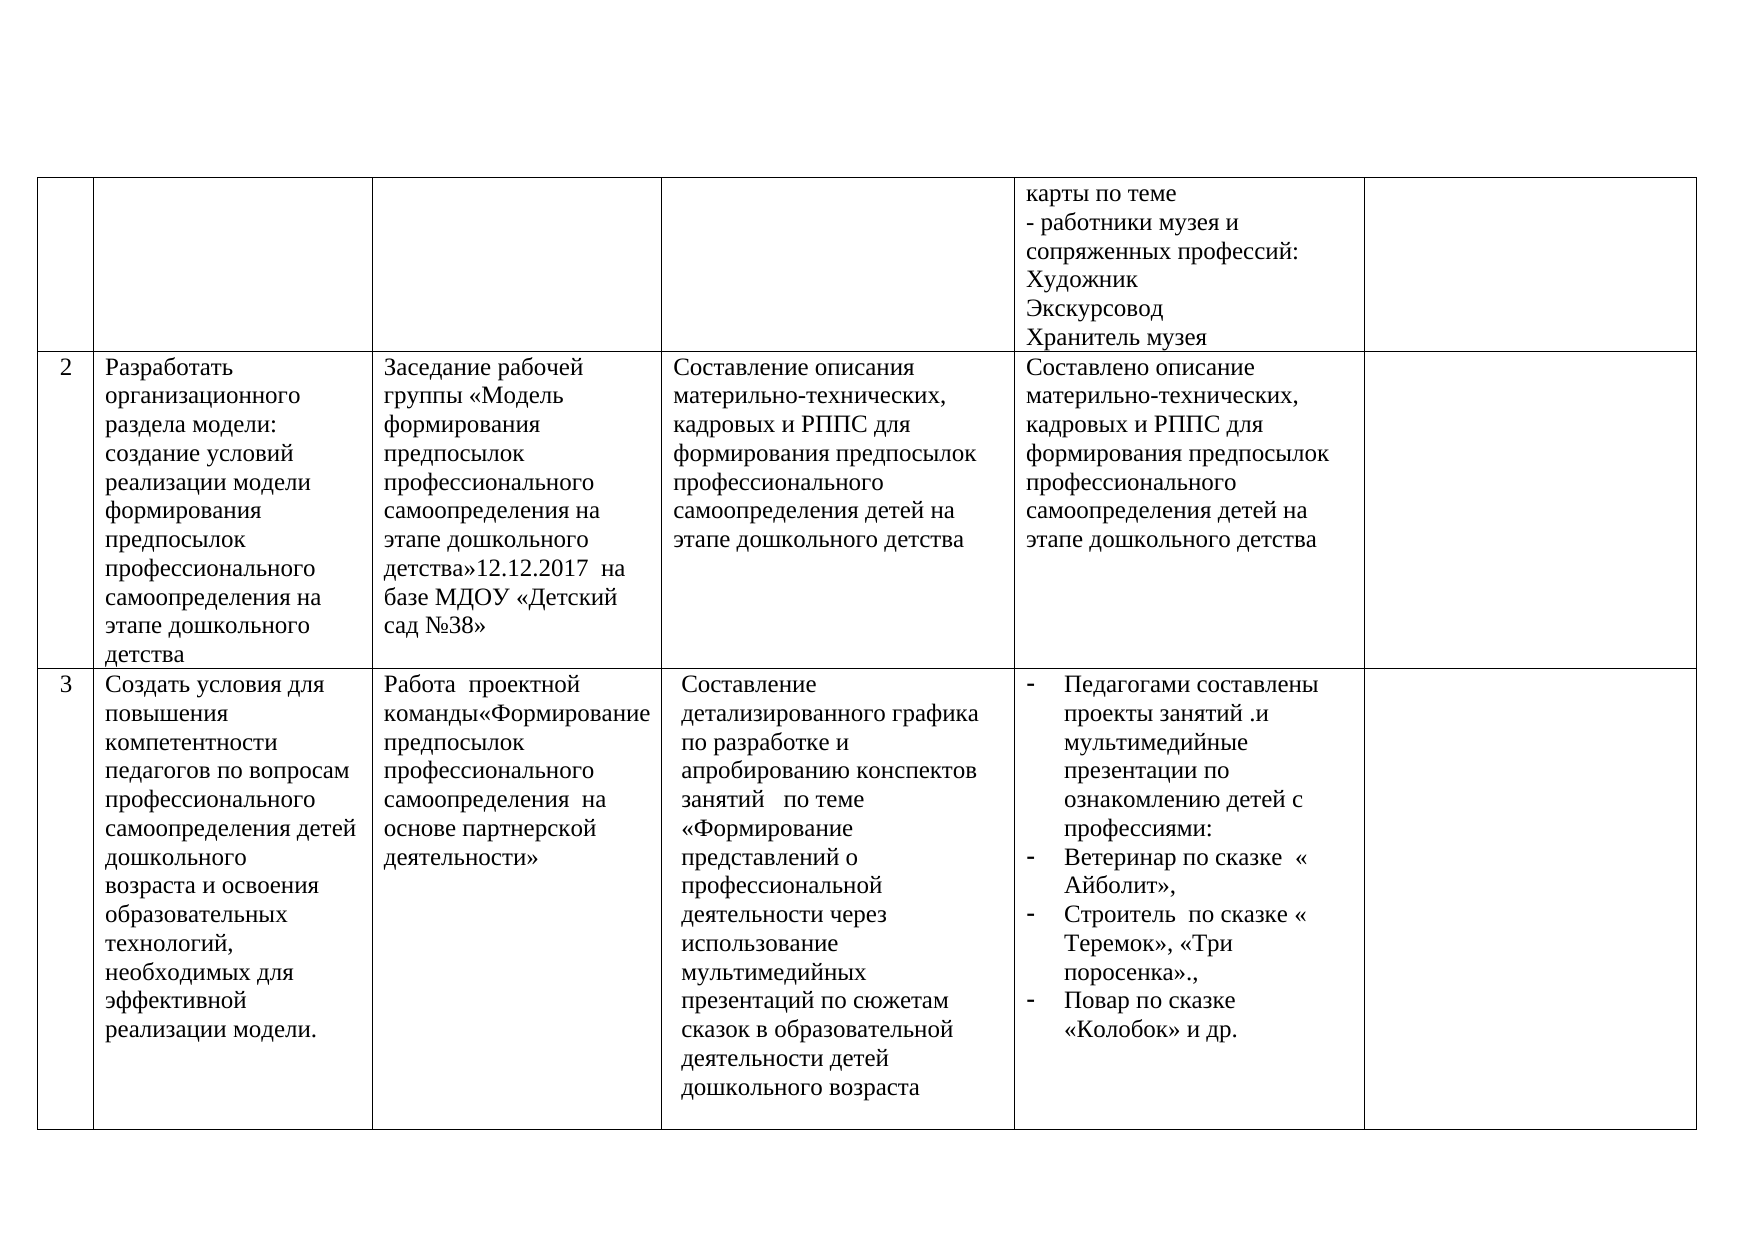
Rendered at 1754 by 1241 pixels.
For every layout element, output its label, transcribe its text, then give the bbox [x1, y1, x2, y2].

table_cell 3 [38, 669, 93, 1129]
table_cell 2 [38, 352, 93, 668]
table_cell Разработать организационного раздела модели: создание условий реализации модели формирования предпосылок профессионального самоопределения на этапе дошкольного детства [94, 352, 372, 668]
table_cell Работа проектной команды«Формирование предпосылок профессионального самоопределения на основе партнерской деятельности» [373, 669, 661, 1129]
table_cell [662, 178, 1014, 351]
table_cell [373, 178, 661, 351]
table_cell 1 [38, 178, 93, 351]
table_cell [94, 178, 372, 351]
table_cell [1365, 352, 1696, 668]
table_cell Составлено описание материльно-технических, кадровых и РППС для формирования предпосылок профессионального самоопределения детей на этапе дошкольного детства [1015, 352, 1364, 668]
table_cell Составление описания материльно-технических, кадровых и РППС для формирования предпосылок профессионального самоопределения детей на этапе дошкольного детства [662, 352, 1014, 668]
table_cell Заседание рабочей группы «Модель формирования предпосылок профессионального самоопределения на этапе дошкольного детства»12.12.2017 на базе МДОУ «Детский сад №38» [373, 352, 661, 668]
table_cell [1365, 178, 1696, 351]
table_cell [1015, 178, 1364, 351]
table_cell Педагогами составлены проекты занятий .и мультимедийные презентации по ознакомлению детей с профессиями: Ветеринар по сказке « Айболит», Строитель по сказке « Теремок», «Три поросенка»., Повар по сказке «Колобок» и др. [1015, 669, 1364, 1129]
table_cell Составление детализированного графика по разработке и апробированию конспектов занятий по теме «Формирование представлений о профессиональной деятельности через использование мультимедийных презентаций по сюжетам сказок в образовательной деятельности детей дошкольного возраста [662, 669, 1014, 1129]
table_cell Создать условия для повышения компетентности педагогов по вопросам профессионального самоопределения детей дошкольного возраста и освоения образовательных технологий, необходимых для эффективной реализации модели. [94, 669, 372, 1129]
table_cell [1365, 669, 1696, 1129]
